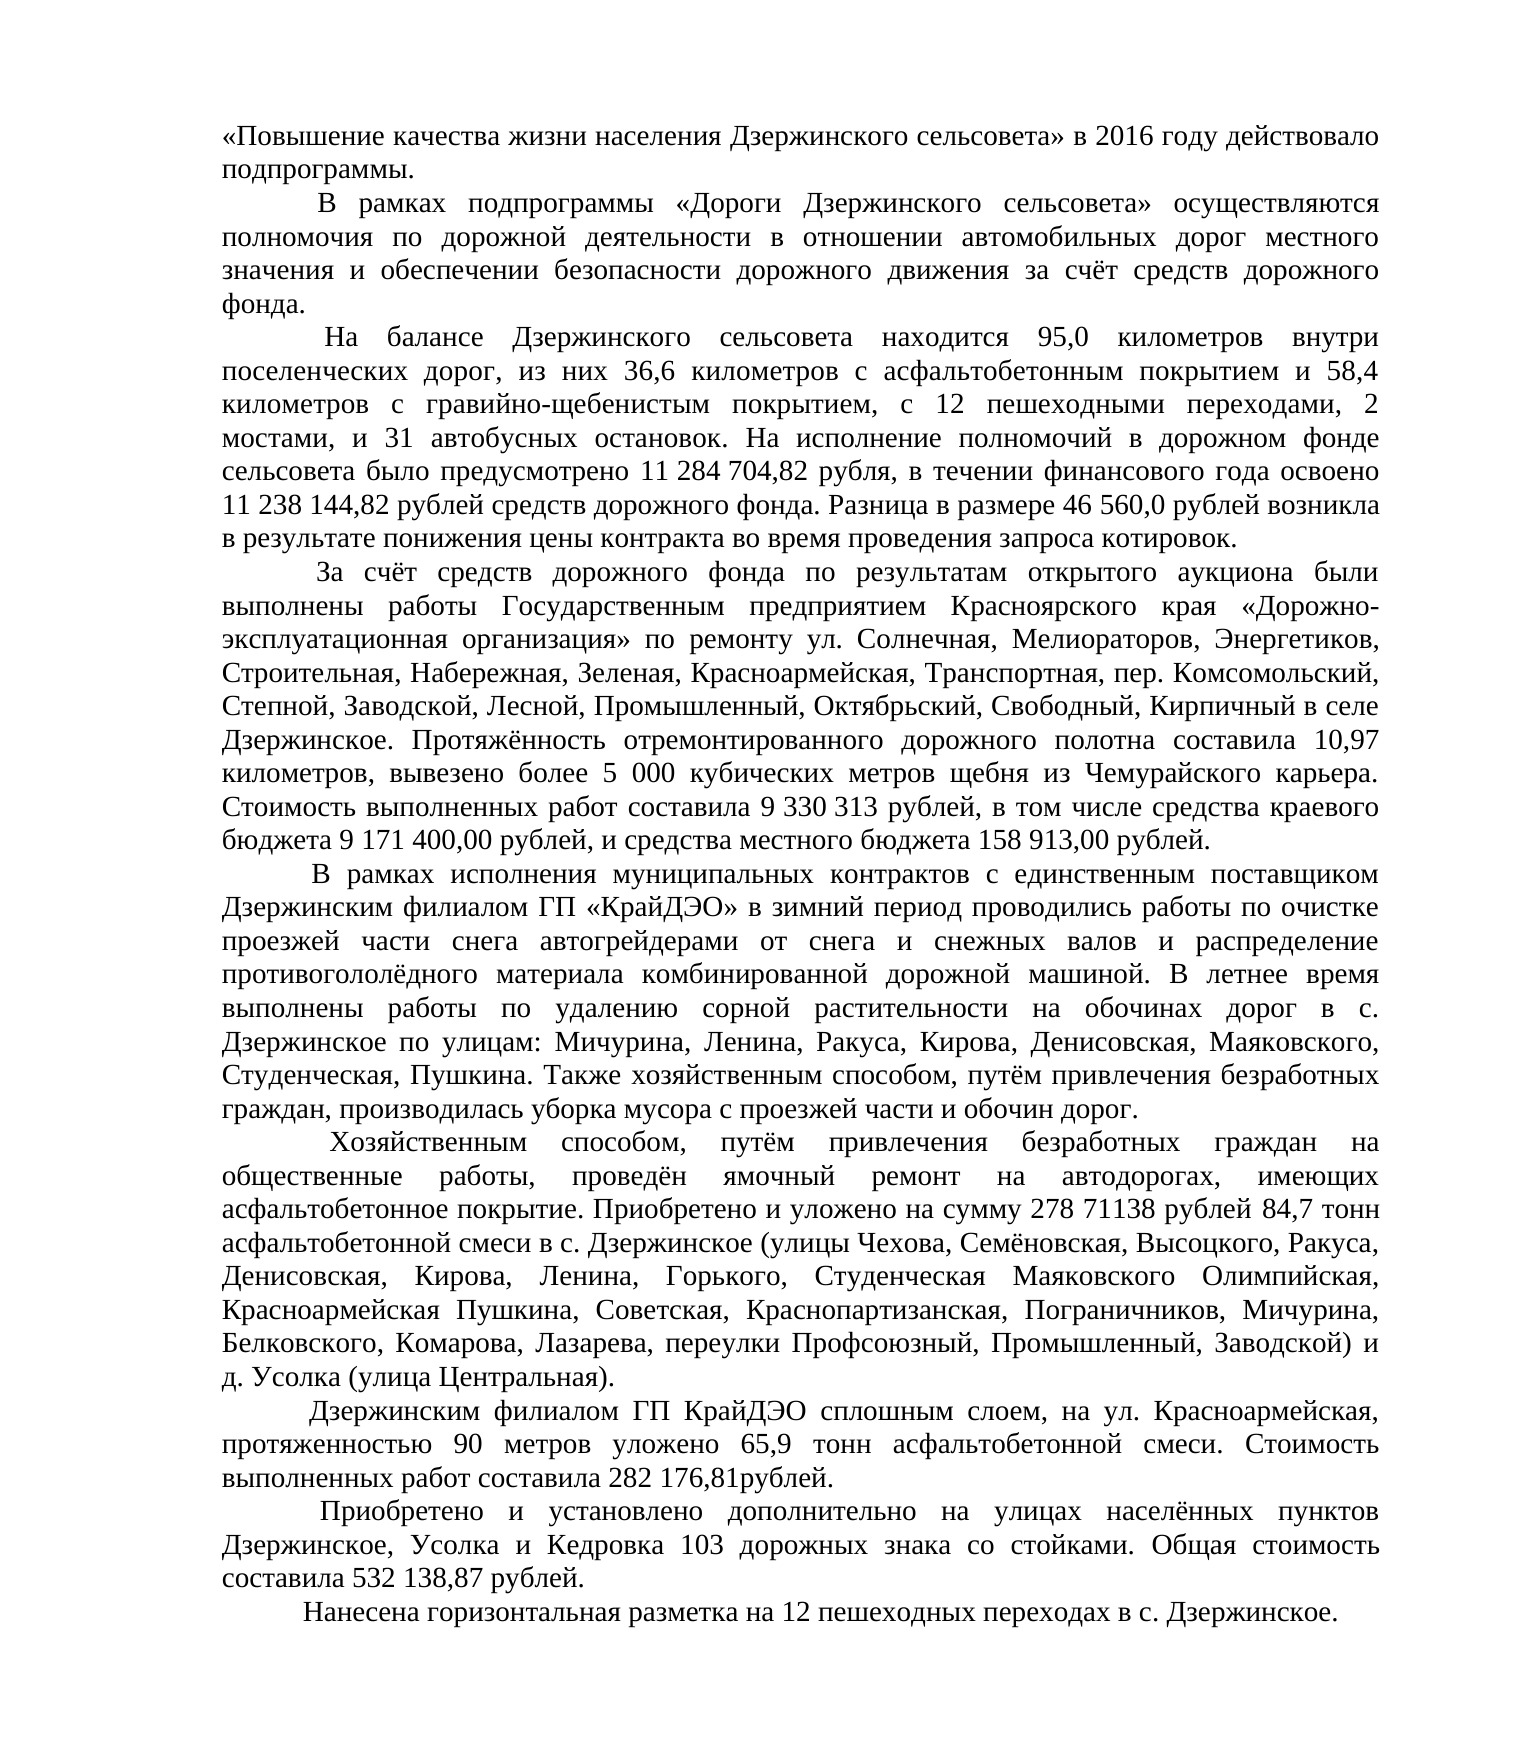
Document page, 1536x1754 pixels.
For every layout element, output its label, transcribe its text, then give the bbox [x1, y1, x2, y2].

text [222, 118, 1380, 185]
text На балансе Дзержинского сельсовета находится 95,0 километров внутри поселенческих дорог, из них с асфальтобетонным покрытием и с гравийно-щебенистым покрытием, с 12 пешеходными переходами, 2 мостами, и 31 автобусных остановок. На исполнение полномочий в дорожном фонде сельсовета было предусмотрено 11 284 704,82 рубля, в течении финансового года освоено 11 238 144,82 рублей средств дорожного фонда. Разница в размере 46 560,0 рублей возникла в результате понижения цены контракта во время проведения запроса котировок. [222, 319, 1380, 554]
text Хозяйственным способом, путём привлечения безработных граждан на общественные работы, проведён ямочный ремонт на автодорогах, имеющих асфальтобетонное покрытие. Приобретено и уложено на сумму 278 71138 рублей 84,7 тонн асфальтобетонной смеси в с. Дзержинское (улицы Чехова, Семёновская, Высоцкого, Ракуса, Денисовская, Кирова, Ленина, Горького, Студенческая Маяковского Олимпийская, Красноармейская Пушкина, Советская, Краснопартизанская, Пограничников, Мичурина, Белковского, Комарова, Лазарева, переулки Профсоюзный, Промышленный, Заводской) и д. Усолка (улица Центральная). [222, 1124, 1380, 1393]
text В рамках подпрограммы «Дороги Дзержинского сельсовета» осуществляются полномочия по дорожной деятельности в отношении автомобильных дорог местного значения и обеспечении безопасности дорожного движения за счёт средств дорожного фонда. [222, 185, 1380, 319]
text Приобретено и установлено дополнительно на улицах населённых пунктов Дзержинское, Усолка и Кедровка 103 дорожных знака со стойками. Общая стоимость составила 532 138,87 рублей. [222, 1493, 1380, 1594]
text Нанесена горизонтальная разметка на 12 пешеходных переходах в с. Дзержинское. [222, 1594, 1380, 1627]
text В рамках исполнения муниципальных контрактов с единственным поставщиком Дзержинским филиалом ГП «КрайДЭО» в зимний период проводились работы по очистке проезжей части снега автогрейдерами от снега и снежных валов и распределение противогололёдного материала комбинированной дорожной машиной. В летнее время выполнены работы по удалению сорной растительности на обочинах дорог в с. Дзержинское по улицам: Мичурина, Ленина, Ракуса, Кирова, Денисовская, Маяковского, Студенческая, Пушкина. Также хозяйственным способом, путём привлечения безработных граждан, производилась уборка мусора с проезжей части и обочин дорог. [222, 856, 1380, 1124]
text Дзержинским филиалом ГП КрайДЭО сплошным слоем, на ул. Красноармейская, протяженностью 90 метров уложено 65,9 тонн асфальтобетонной смеси. Стоимость выполненных работ составила 282 176,81рублей. [222, 1393, 1380, 1493]
text За счёт средств дорожного фонда по результатам открытого аукциона были выполнены работы Государственным предприятием Красноярского края «Дорожно-эксплуатационная организация» по ремонту ул. Солнечная, Мелиораторов, Энергетиков, Строительная, Набережная, Зеленая, Красноармейская, Транспортная, пер. Комсомольский, Степной, Заводской, Лесной, Промышленный, Октябрьский, Свободный, Кирпичный в селе Дзержинское. Протяжённость отремонтированного дорожного полотна составила 10,97 километров, вывезено более 5 000 кубических метров щебня из Чемурайского карьера. Стоимость выполненных работ составила 9 330 313 рублей, в том числе средства краевого бюджета 9 171 400,00 рублей, и средства местного бюджета 158 913,00 рублей. [222, 554, 1380, 856]
